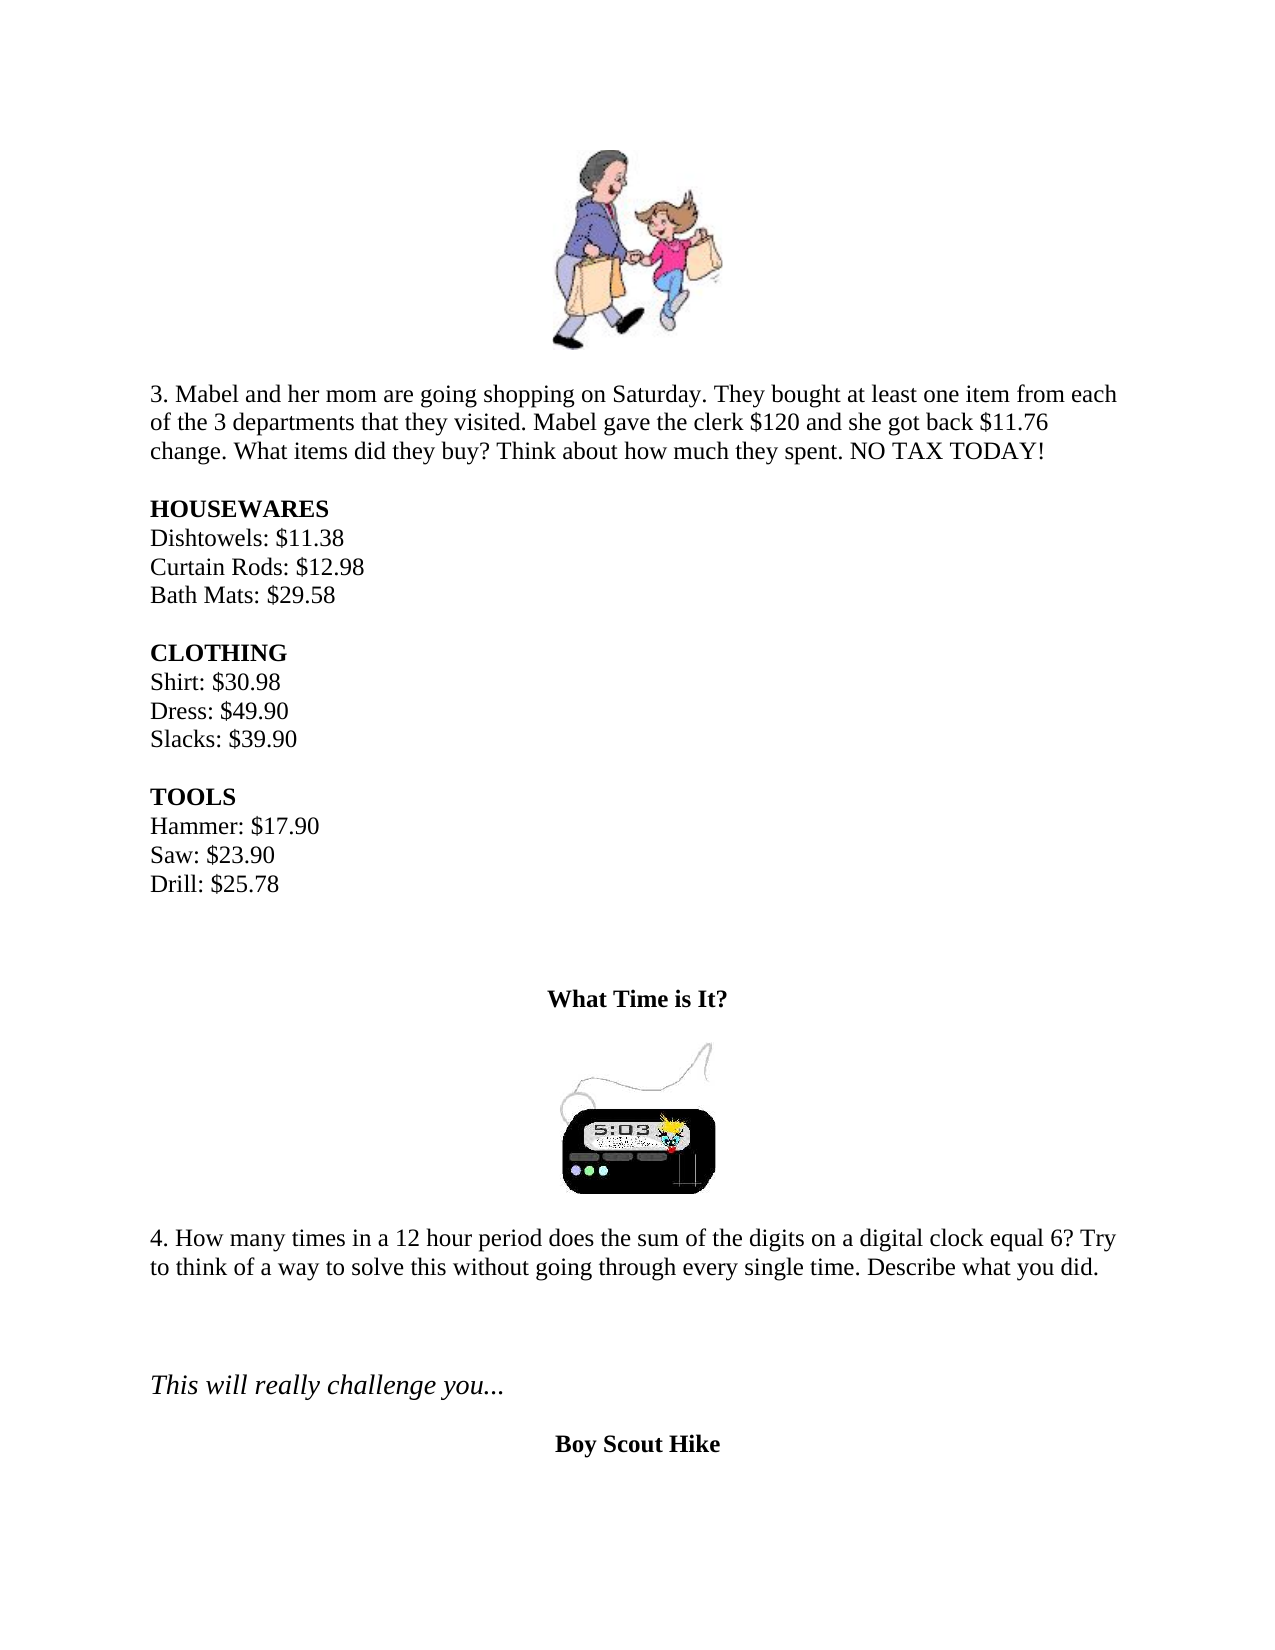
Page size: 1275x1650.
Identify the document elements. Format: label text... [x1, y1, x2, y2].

picture [559, 1042, 716, 1194]
text This will really challenge you... [150, 1368, 1125, 1400]
text Boy Scout Hike [150, 1429, 1125, 1458]
text What Time is It? [150, 984, 1125, 1013]
text HOUSEWARES Dishtowels: $11.38 Curtain Rods: $12.98 Bath Mats: $29.58 [150, 494, 1125, 609]
picture [552, 150, 723, 350]
text 3. Mabel and her mom are going shopping on Saturday. They bought at least one item from each of the 3 departments that they visited. Mabel gave the clerk $120 and she got back $11.76 change. What items did they buy? Think about how much they spent. NO TAX TODAY! [150, 379, 1125, 465]
text CLOTHING Shirt: $30.98 Dress: $49.90 Slacks: $39.90 [150, 638, 1125, 753]
text 4. How many times in a 12 hour period does the sum of the digits on a digital clock equal 6? Try to think of a way to solve this without going through every single time. Describe what you did. [150, 1223, 1125, 1281]
text TOOLS Hammer: $17.90 Saw: $23.90 Drill: $25.78 [150, 782, 1125, 897]
